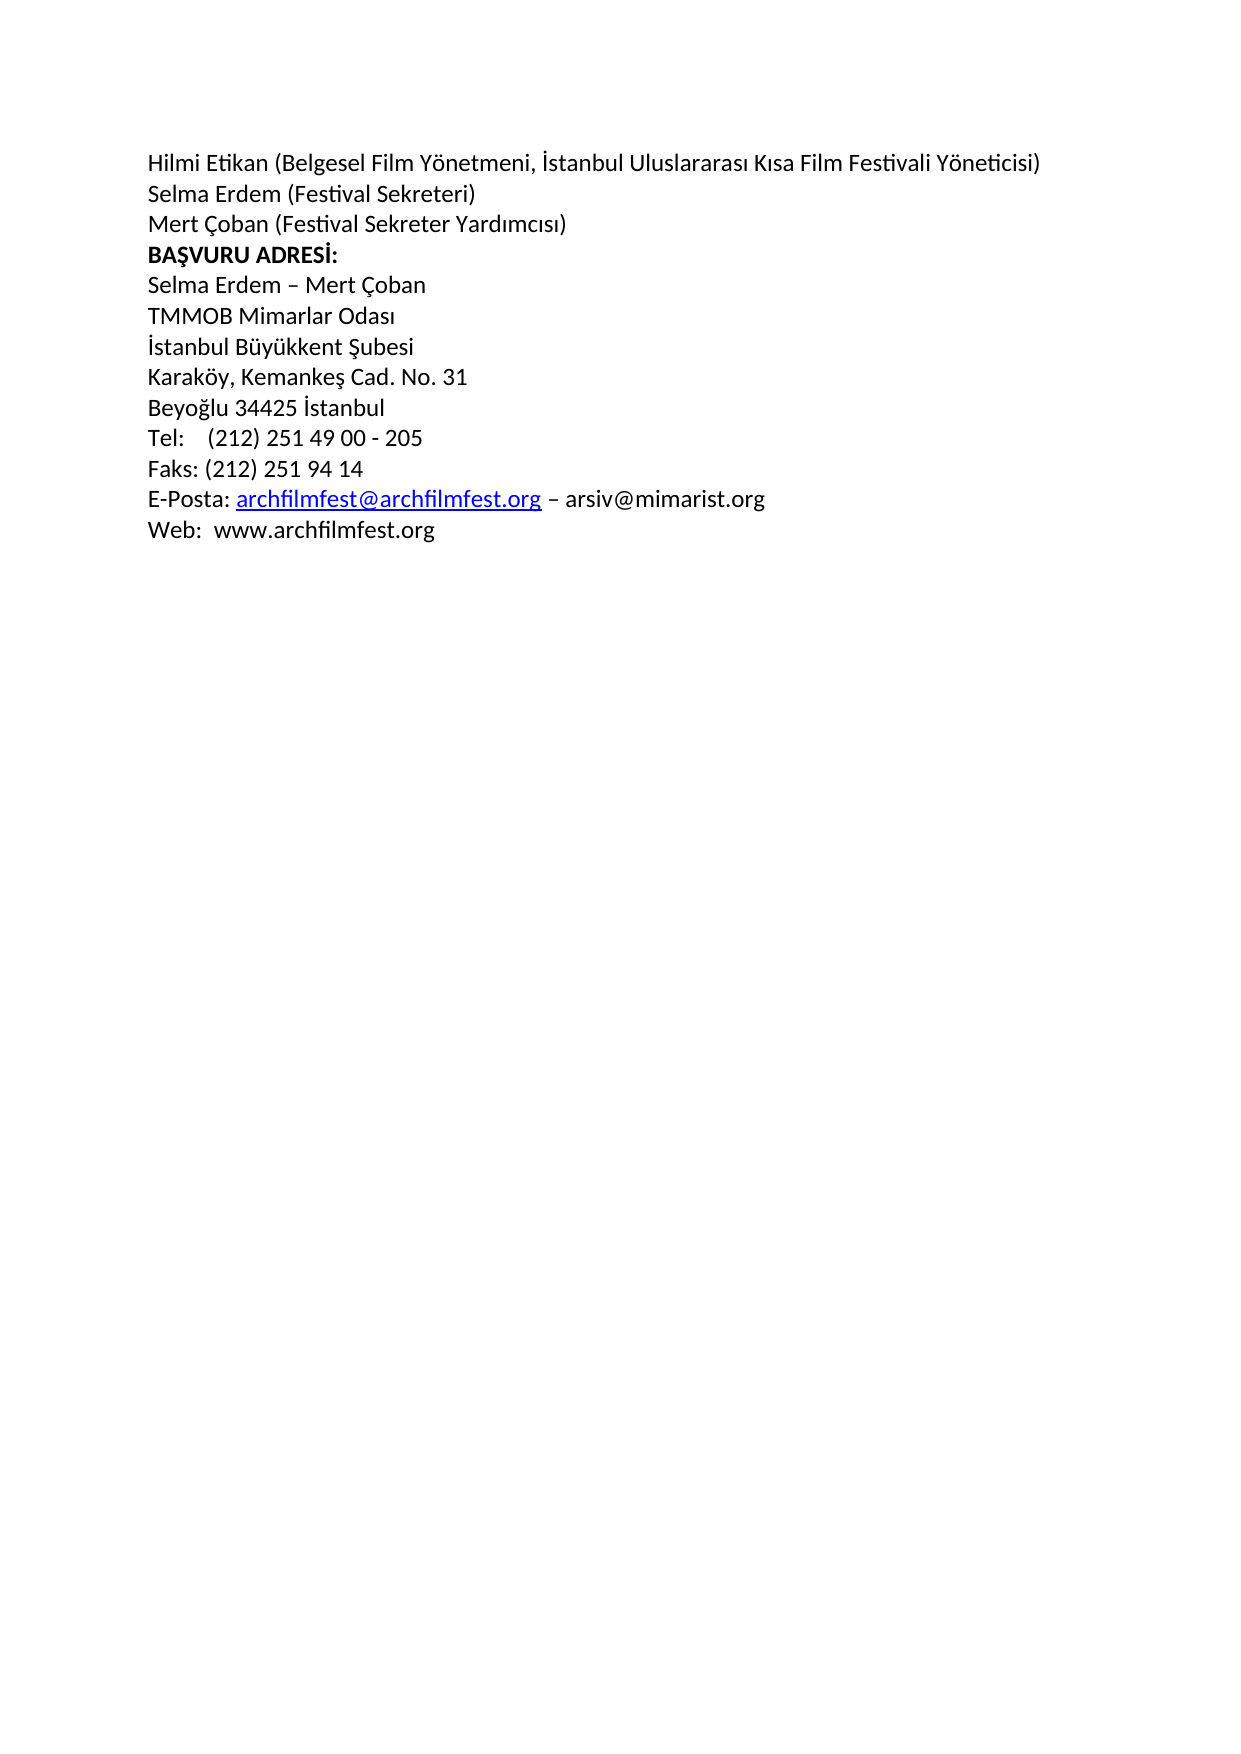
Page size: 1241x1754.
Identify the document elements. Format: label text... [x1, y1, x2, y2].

text Selma Erdem (Festival Sekreteri) [148, 178, 1093, 209]
text E-Posta: archfilmfest@archfilmfest.org – arsiv@mimarist.org Web: www.archfilmfest.org [148, 483, 1093, 544]
text Selma Erdem – Mert Çoban TMMOB Mimarlar Odası [148, 270, 1093, 331]
text BAŞVURU ADRESİ: [148, 239, 1093, 270]
text İstanbul Büyükkent Şubesi Karaköy, Kemankeş Cad. No. 31 [148, 331, 1093, 392]
text Mert Çoban (Festival Sekreter Yardımcısı) [148, 209, 1093, 239]
text Hilmi Etikan (Belgesel Film Yönetmeni, İstanbul Uluslararası Kısa Film Festivali Yöneticisi) [148, 148, 1093, 178]
text Beyoğlu 34425 İstanbul Tel: (212) 251 49 00 - 205 Faks: (212) 251 94 14 [148, 392, 1093, 483]
